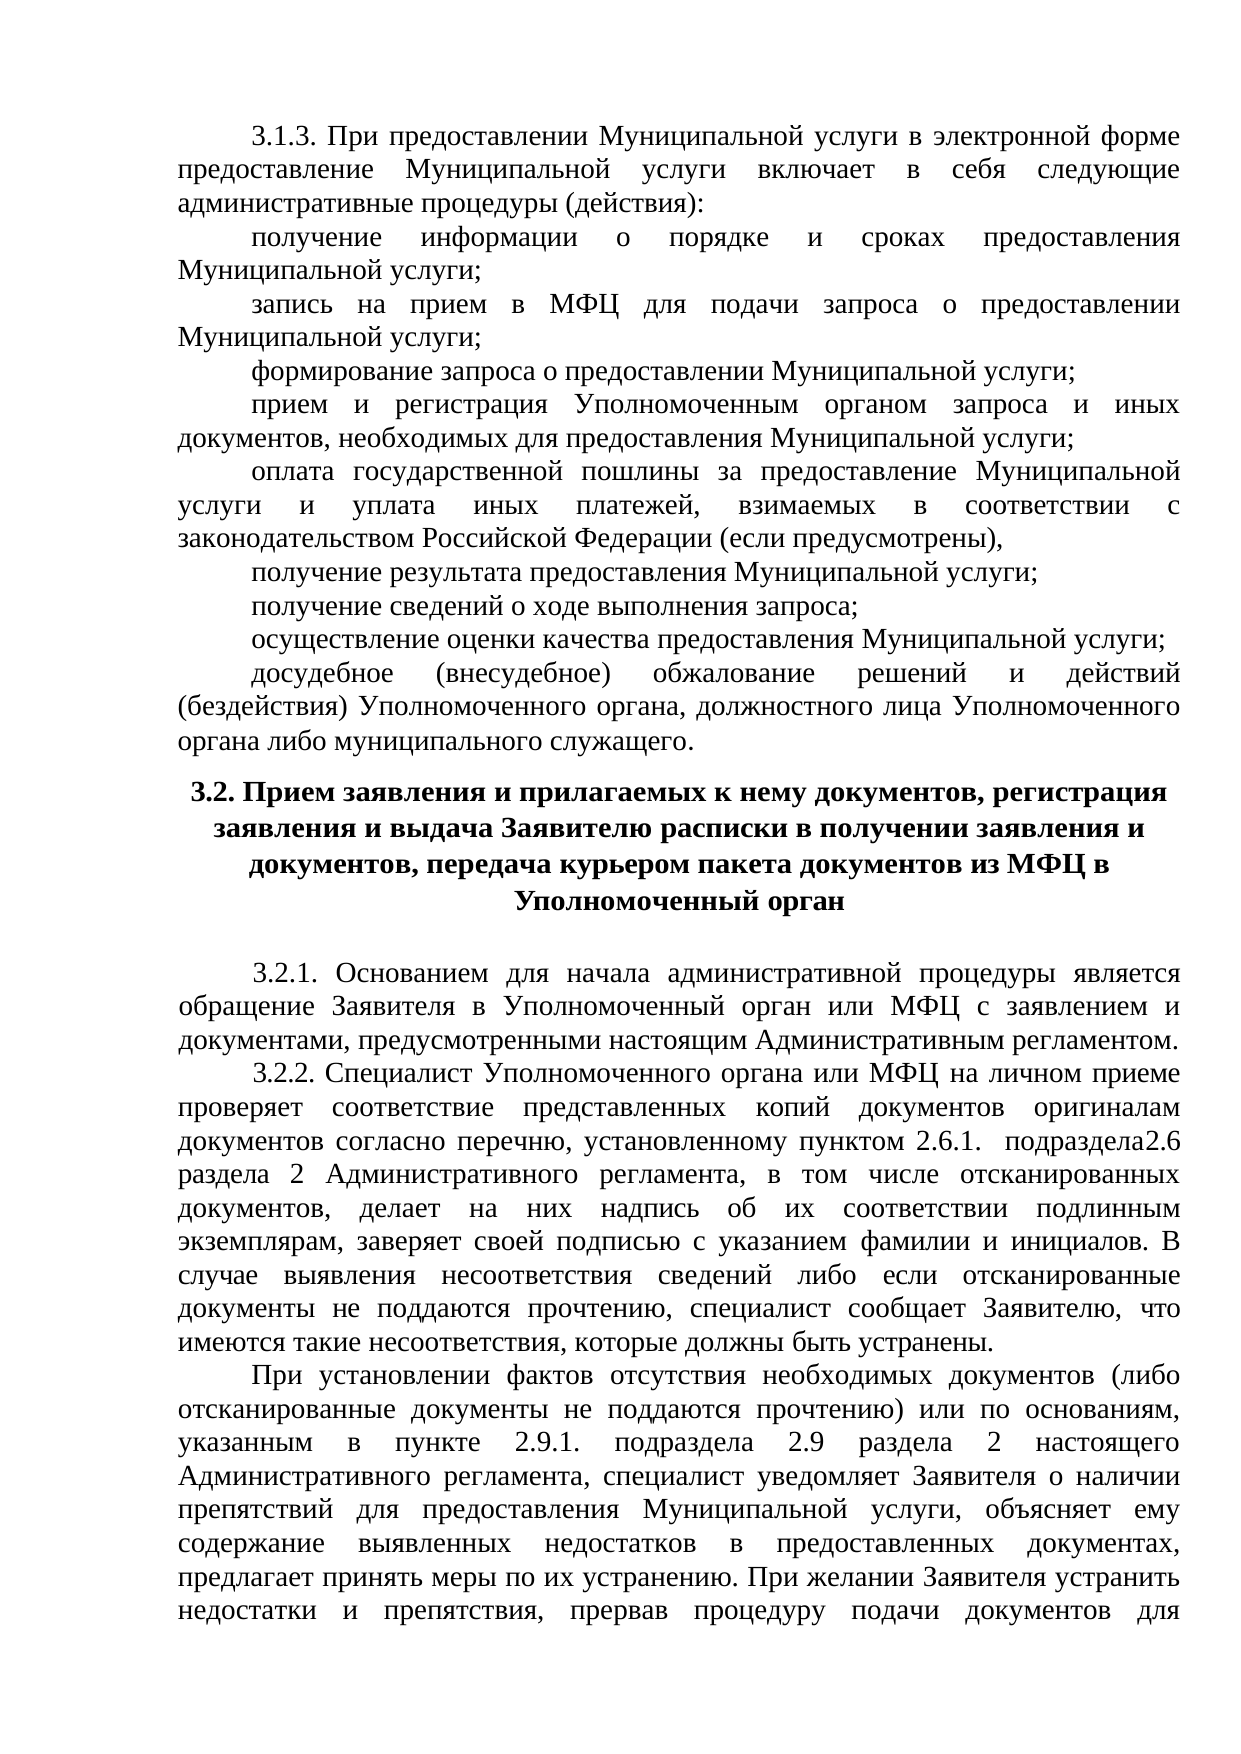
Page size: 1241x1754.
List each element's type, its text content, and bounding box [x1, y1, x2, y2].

text 3.2.1. Основанием для начала административной процедуры является обращение Заявителя в Уполномоченный орган или МФЦ с заявлением и документами, предусмотренными настоящим Административным регламентом. [178, 955, 1181, 1056]
text формирование запроса о предоставлении Муниципальной услуги; [177, 353, 1181, 386]
text 3.2. Прием заявления и прилагаемых к нему документов, регистрация заявления и выдача Заявителю расписки в получении заявления и документов, передача курьером пакета документов из МФЦ в Уполномоченный орган [177, 774, 1181, 916]
text досудебное (внесудебное) обжалование решений и действий (бездействия) Уполномоченного органа, должностного лица Уполномоченного органа либо муниципального служащего. [177, 655, 1181, 757]
text 3.1.3. При предоставлении Муниципальной услуги в электронной форме предоставление Муниципальной услуги включает в себя следующие административные процедуры (действия): [177, 118, 1181, 219]
text прием и регистрация Уполномоченным органом запроса и иных документов, необходимых для предоставления Муниципальной услуги; [177, 386, 1181, 453]
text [178, 1357, 1181, 1626]
text получение информации о порядке и сроках предоставления Муниципальной услуги; [177, 219, 1181, 286]
text осуществление оценки качества предоставления Муниципальной услуги; [177, 621, 1181, 655]
text получение сведений о ходе выполнения запроса; [177, 588, 1181, 621]
text 3.2.2. Специалист Уполномоченного органа или МФЦ на личном приеме проверяет соответствие представленных копий документов оригиналам документов согласно перечню, установленному пунктом 2.6.1. подраздела2.6 раздела 2 Административного регламента, в том числе отсканированных документов, делает на них надпись об их соответствии подлинным экземплярам, заверяет своей подписью с указанием фамилии и инициалов. В случае выявления несоответствия сведений либо если отсканированные документы не поддаются прочтению, специалист сообщает Заявителю, что имеются такие несоответствия, которые должны быть устранены. [178, 1056, 1181, 1357]
text запись на прием в МФЦ для подачи запроса о предоставлении Муниципальной услуги; [177, 286, 1181, 353]
text получение результата предоставления Муниципальной услуги; [177, 554, 1181, 588]
text оплата государственной пошлины за предоставление Муниципальной услуги и уплата иных платежей, взимаемых в соответствии с законодательством Российской Федерации (если предусмотрены), [177, 453, 1181, 554]
